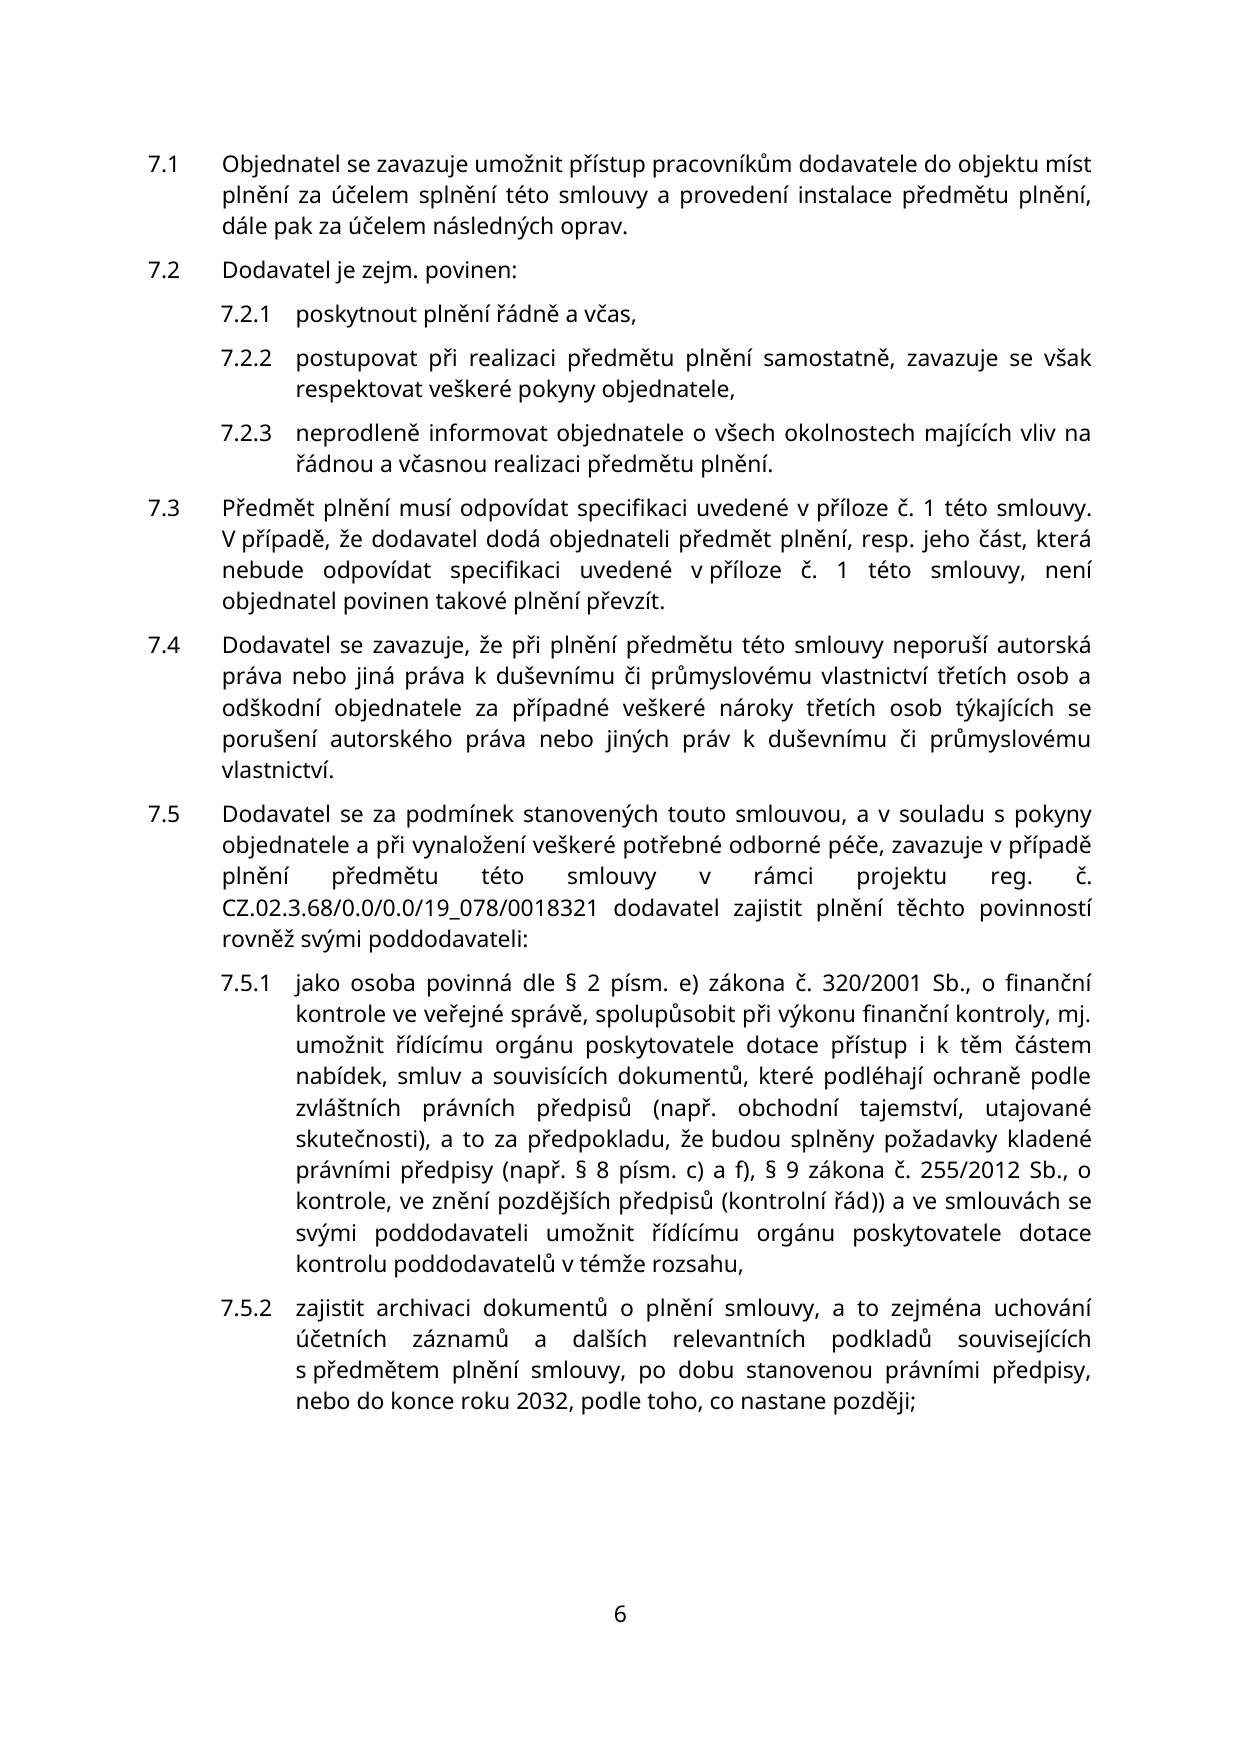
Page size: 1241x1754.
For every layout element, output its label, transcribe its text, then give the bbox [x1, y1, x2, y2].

list Dodavatel se zavazuje, že při plnění předmětu této smlouvy neporuší autorská práva nebo jiná práva k duševnímu či průmyslovému vlastnictví třetích osob a odškodní objednatele za případné veškeré nároky třetích osob týkajících se porušení autorského práva nebo jiných práv k duševnímu či průmyslovému vlastnictví. [148, 629, 1092, 785]
list Předmět plnění musí odpovídat specifikaci uvedené v příloze č. 1 této smlouvy. V případě, že dodavatel dodá objednateli předmět plnění, resp. jeho část, která nebude odpovídat specifikaci uvedené v příloze č. 1 této smlouvy, není objednatel povinen takové plnění převzít. [148, 491, 1092, 616]
list zajistit archivaci dokumentů o plnění smlouvy, a to zejména uchování účetních záznamů a dalších relevantních podkladů souvisejících s předmětem plnění smlouvy, po dobu stanovenou právními předpisy, nebo do konce roku 2032, podle toho, co nastane později; [220, 1291, 1092, 1416]
list postupovat při realizaci předmětu plnění samostatně, zavazuje se však respektovat veškeré pokyny objednatele, [220, 341, 1092, 404]
list jako osoba povinná dle § 2 písm. e) zákona č. 320/2001 Sb., o finanční kontrole ve veřejné správě, spolupůsobit při výkonu finanční kontroly, mj. umožnit řídícímu orgánu poskytovatele dotace přístup i k těm částem nabídek, smluv a souvisících dokumentů, které podléhají ochraně podle zvláštních právních předpisů (např. obchodní tajemství, utajované skutečnosti), a to za předpokladu, že budou splněny požadavky kladené právními předpisy (např. § 8 písm. c) a f), § 9 zákona č. 255/2012 Sb., o kontrole, ve znění pozdějších předpisů (kontrolní řád)) a ve smlouvách se svými poddodavateli umožnit řídícímu orgánu poskytovatele dotace kontrolu poddodavatelů v témže rozsahu, [220, 966, 1092, 1279]
list neprodleně informovat objednatele o všech okolnostech majících vliv na řádnou a včasnou realizaci předmětu plnění. [220, 416, 1092, 479]
list poskytnout plnění řádně a včas, [220, 298, 1092, 329]
list Dodavatel je zejm. povinen: [148, 254, 1092, 285]
list Dodavatel se za podmínek stanovených touto smlouvou, a v souladu s pokyny objednatele a při vynaložení veškeré potřebné odborné péče, zavazuje v případě plnění předmětu této smlouvy v rámci projektu reg. č. CZ.02.3.68/0.0/0.0/19_078/0018321 dodavatel zajistit plnění těchto povinností rovněž svými poddodavateli: [148, 798, 1092, 954]
list Objednatel se zavazuje umožnit přístup pracovníkům dodavatele do objektu míst plnění za účelem splnění této smlouvy a provedení instalace předmětu plnění, dále pak za účelem následných oprav. [148, 148, 1092, 241]
